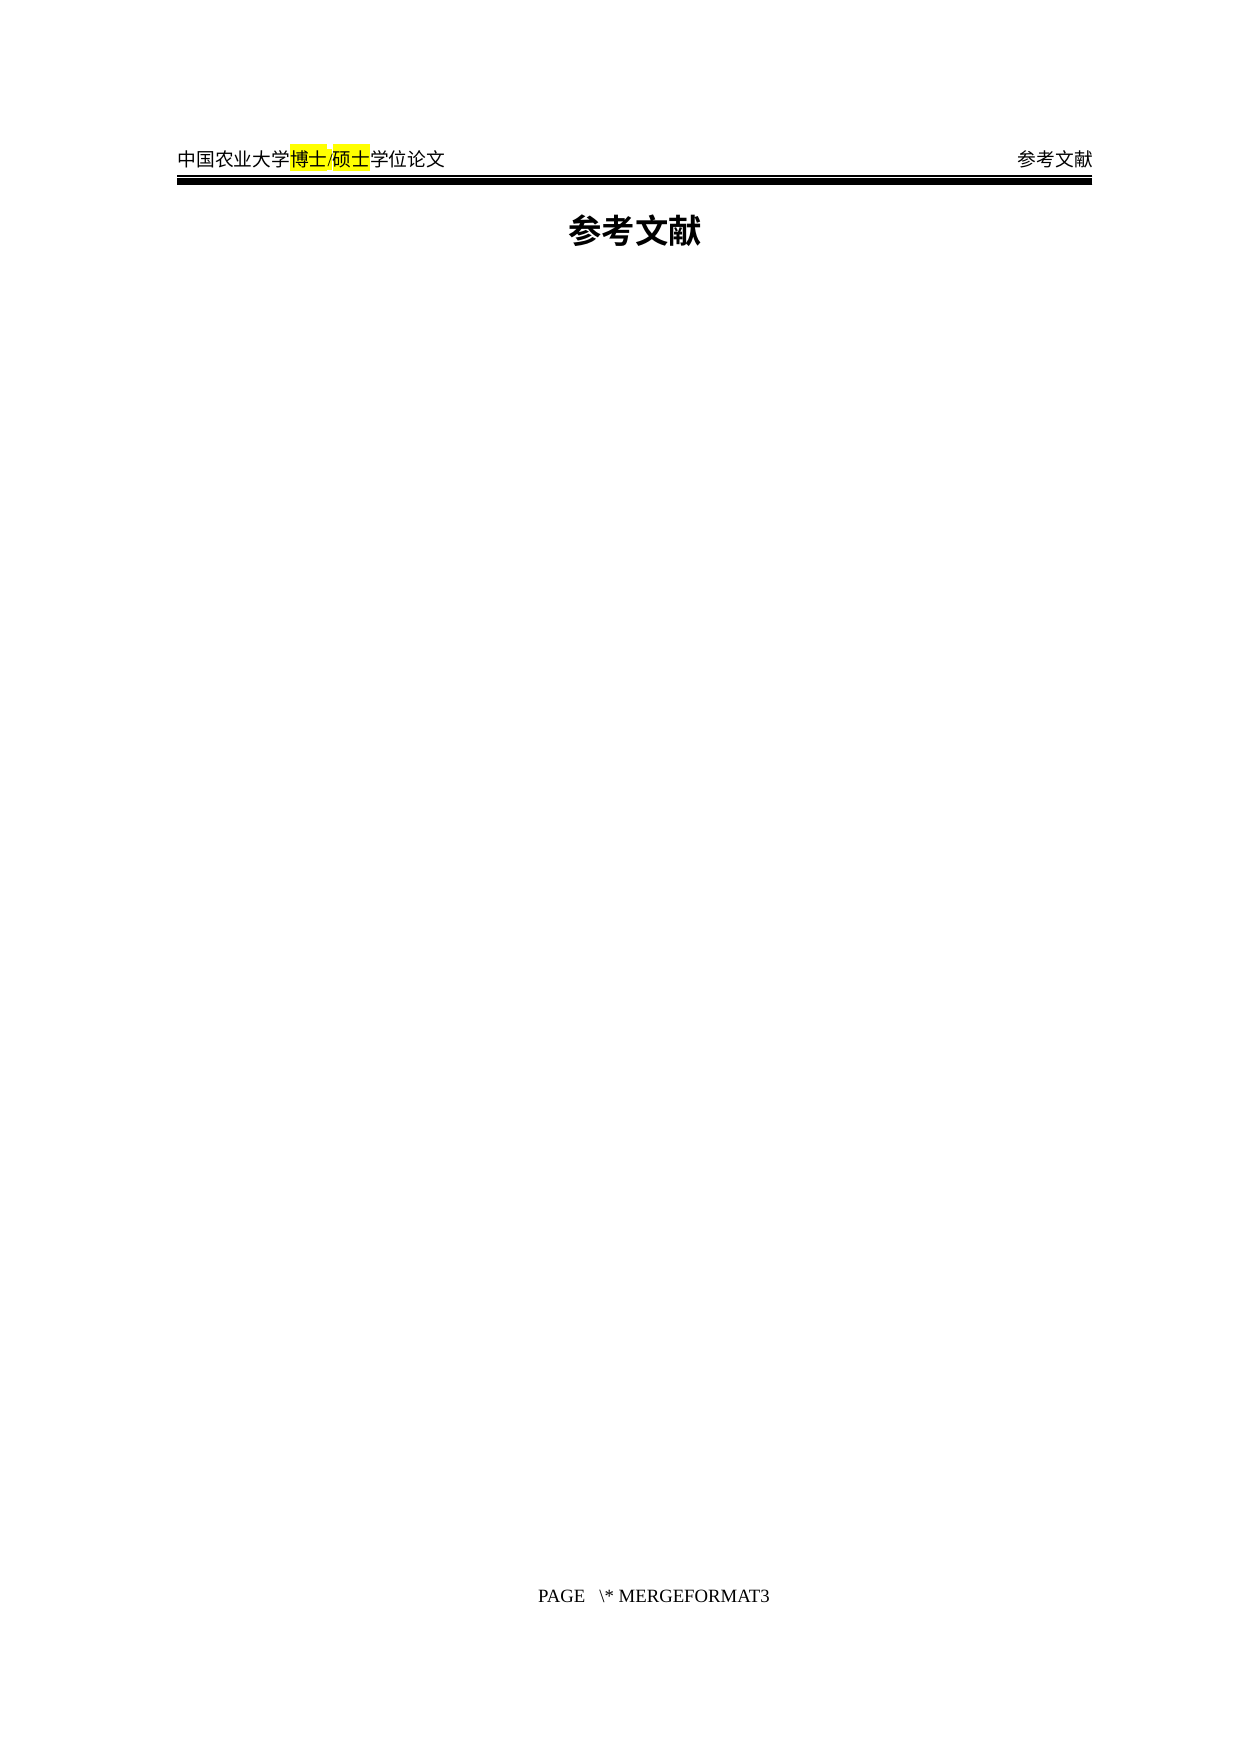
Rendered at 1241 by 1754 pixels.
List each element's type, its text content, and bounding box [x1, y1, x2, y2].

subtitle 参考文献 [177, 210, 1092, 251]
